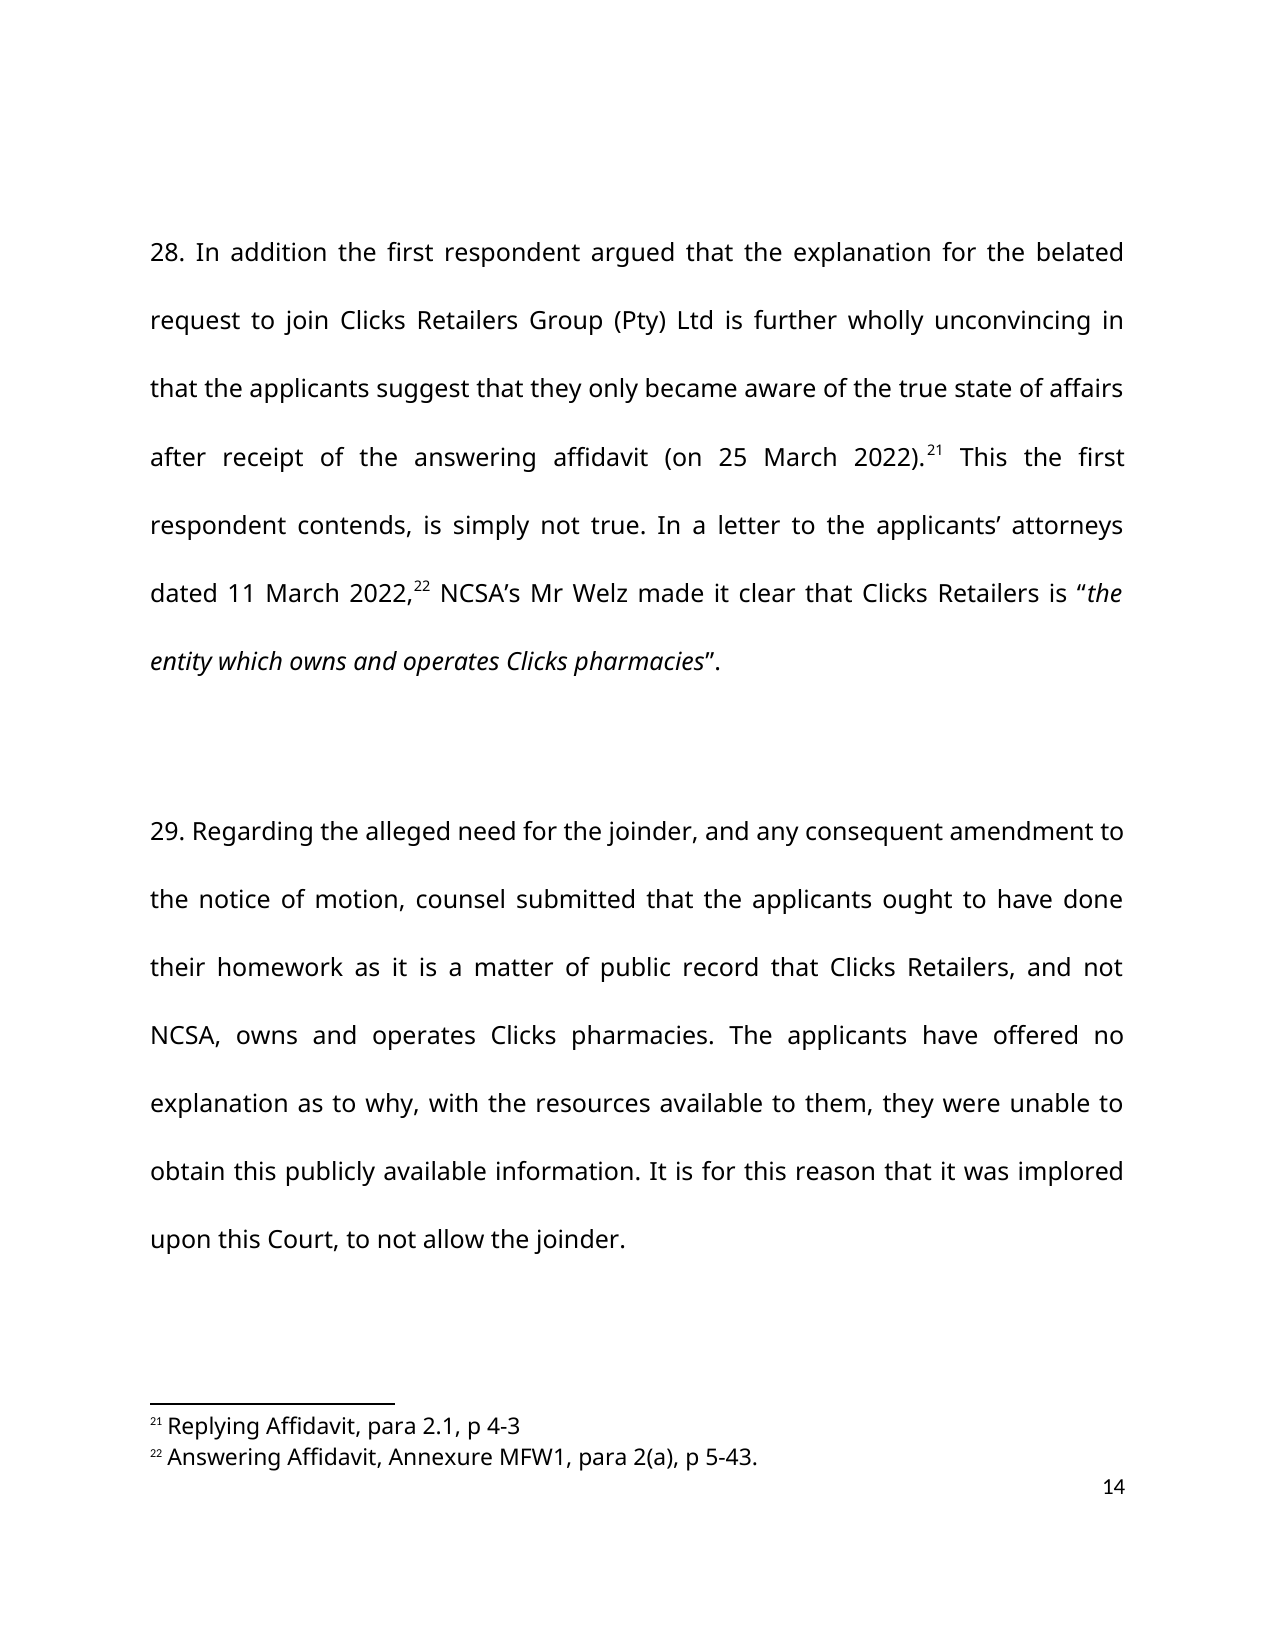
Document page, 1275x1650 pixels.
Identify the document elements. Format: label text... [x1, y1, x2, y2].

text 29. Regarding the alleged need for the joinder, and any consequent amendment to the notice of motion, counsel submitted that the applicants ought to have done their homework as it is a matter of public record that Clicks Retailers, and not NCSA, owns and operates Clicks pharmacies. The applicants have offered no explanation as to why, with the resources available to them, they were unable to obtain this publicly available information. It is for this reason that it was implored upon this Court, to not allow the joinder. [150, 813, 1125, 1256]
text 28. In addition the first respondent argued that the explanation for the belated request to join Clicks Retailers Group (Pty) Ltd is further wholly unconvincing in that the applicants suggest that they only became aware of the true state of affairs after receipt of the answering affidavit (on 25 March 2022). This the first respondent contends, is simply not true. In a letter to the applicants’ attorneys dated 11 March 2022, NCSA’s Mr Welz made it clear that Clicks Retailers is “the entity which owns and operates Clicks pharmacies”. [150, 235, 1125, 678]
